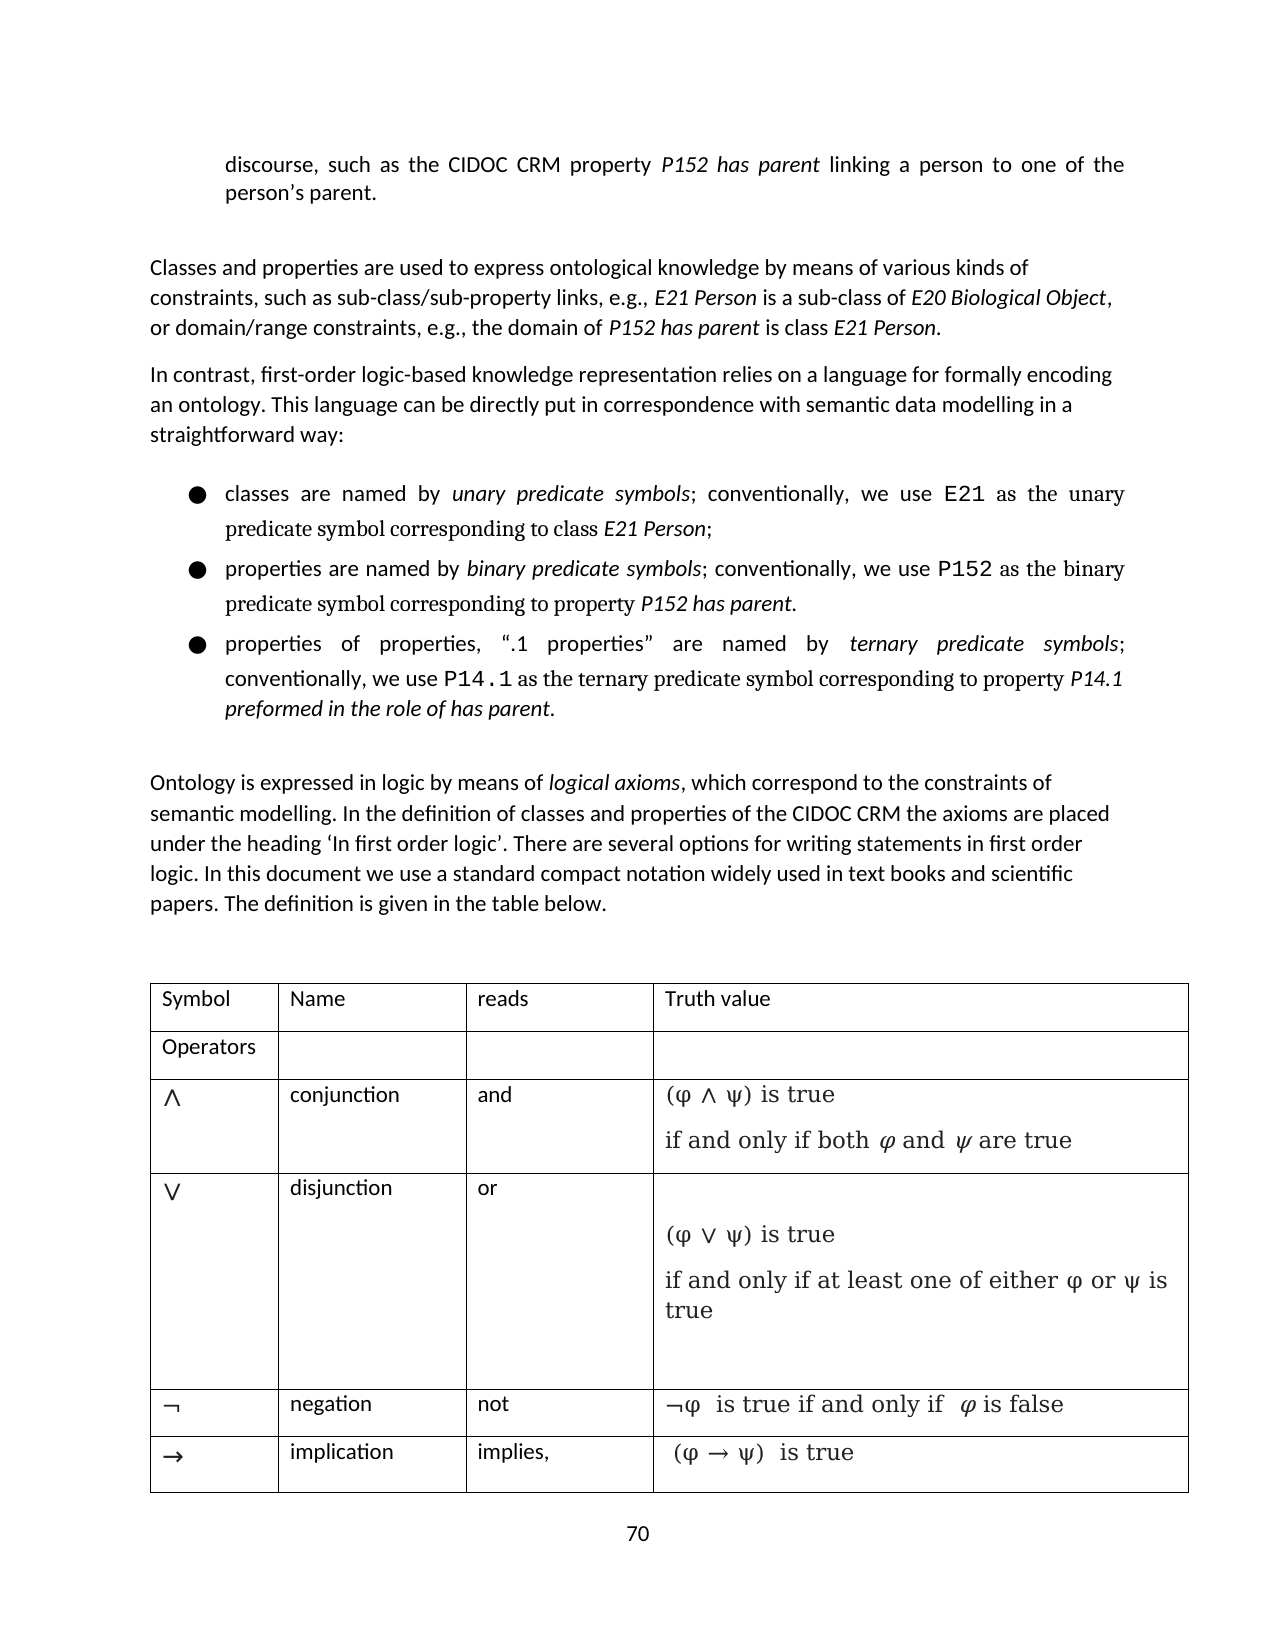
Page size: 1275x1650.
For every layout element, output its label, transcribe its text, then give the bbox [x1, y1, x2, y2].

table_cell ¬φ is true if and only if φ is false [654, 1390, 1188, 1436]
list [187, 150, 1125, 206]
table_cell negation [279, 1390, 466, 1436]
table_header reads [467, 984, 653, 1031]
table_cell conjunction [279, 1080, 466, 1172]
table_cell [467, 1437, 653, 1492]
table_header Symbol [151, 984, 278, 1031]
table_header Name [279, 984, 466, 1031]
table_cell or [467, 1174, 653, 1388]
table_cell [654, 1032, 1188, 1079]
table_cell [467, 1032, 653, 1079]
table_cell ¬ [151, 1390, 278, 1436]
table_cell (φ ∧ ψ) is true if and only if both φ and ψ are true [654, 1080, 1188, 1172]
table_cell Operators [151, 1032, 278, 1079]
table_header Truth value [654, 984, 1188, 1031]
text Classes and properties are used to express ontological knowledge by means of various kinds of constraints, such as sub-class/sub-property links, e.g., E21 Person is a sub-class of E20 Biological Object, or domain/range constraints, e.g., the domain of P152 has parent is class E21 Person. [150, 253, 1125, 341]
table_cell ∨ [151, 1174, 278, 1388]
table_cell and [467, 1080, 653, 1172]
table_cell → [151, 1437, 278, 1492]
table_cell implication [279, 1437, 466, 1492]
text In contrast, first-order logic-based knowledge representation relies on a language for formally encoding an ontology. This language can be directly put in correspondence with semantic data modelling in a straightforward way: [150, 360, 1125, 449]
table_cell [654, 1437, 1188, 1492]
table_cell [279, 1032, 466, 1079]
table_cell disjunction [279, 1174, 466, 1388]
list properties of properties, “.1 properties” are named by ternary predicate symbols; conventionally, we use P14.1 as the ternary predicate symbol corresponding to property P14.1 preformed in the role of has parent. [187, 617, 1125, 722]
table_cell ∧ [151, 1080, 278, 1172]
text Ontology is expressed in logic by means of logical axioms, which correspond to the constraints of semantic modelling. In the definition of classes and properties of the CIDOC CRM the axioms are placed under the heading ‘In first order logic’. There are several options for writing statements in first order logic. In this document we use a standard compact notation widely used in text books and scientific papers. The definition is given in the table below. [150, 768, 1125, 917]
table_cell not [467, 1390, 653, 1436]
list properties are named by binary predicate symbols; conventionally, we use P152 as the binary predicate symbol corresponding to property P152 has parent. [187, 542, 1125, 617]
list classes are named by unary predicate symbols; conventionally, we use E21 as the unary predicate symbol corresponding to class E21 Person; [187, 467, 1125, 542]
table_cell (φ ∨ ψ) is true if and only if at least one of either φ or ψ is true [654, 1174, 1188, 1388]
